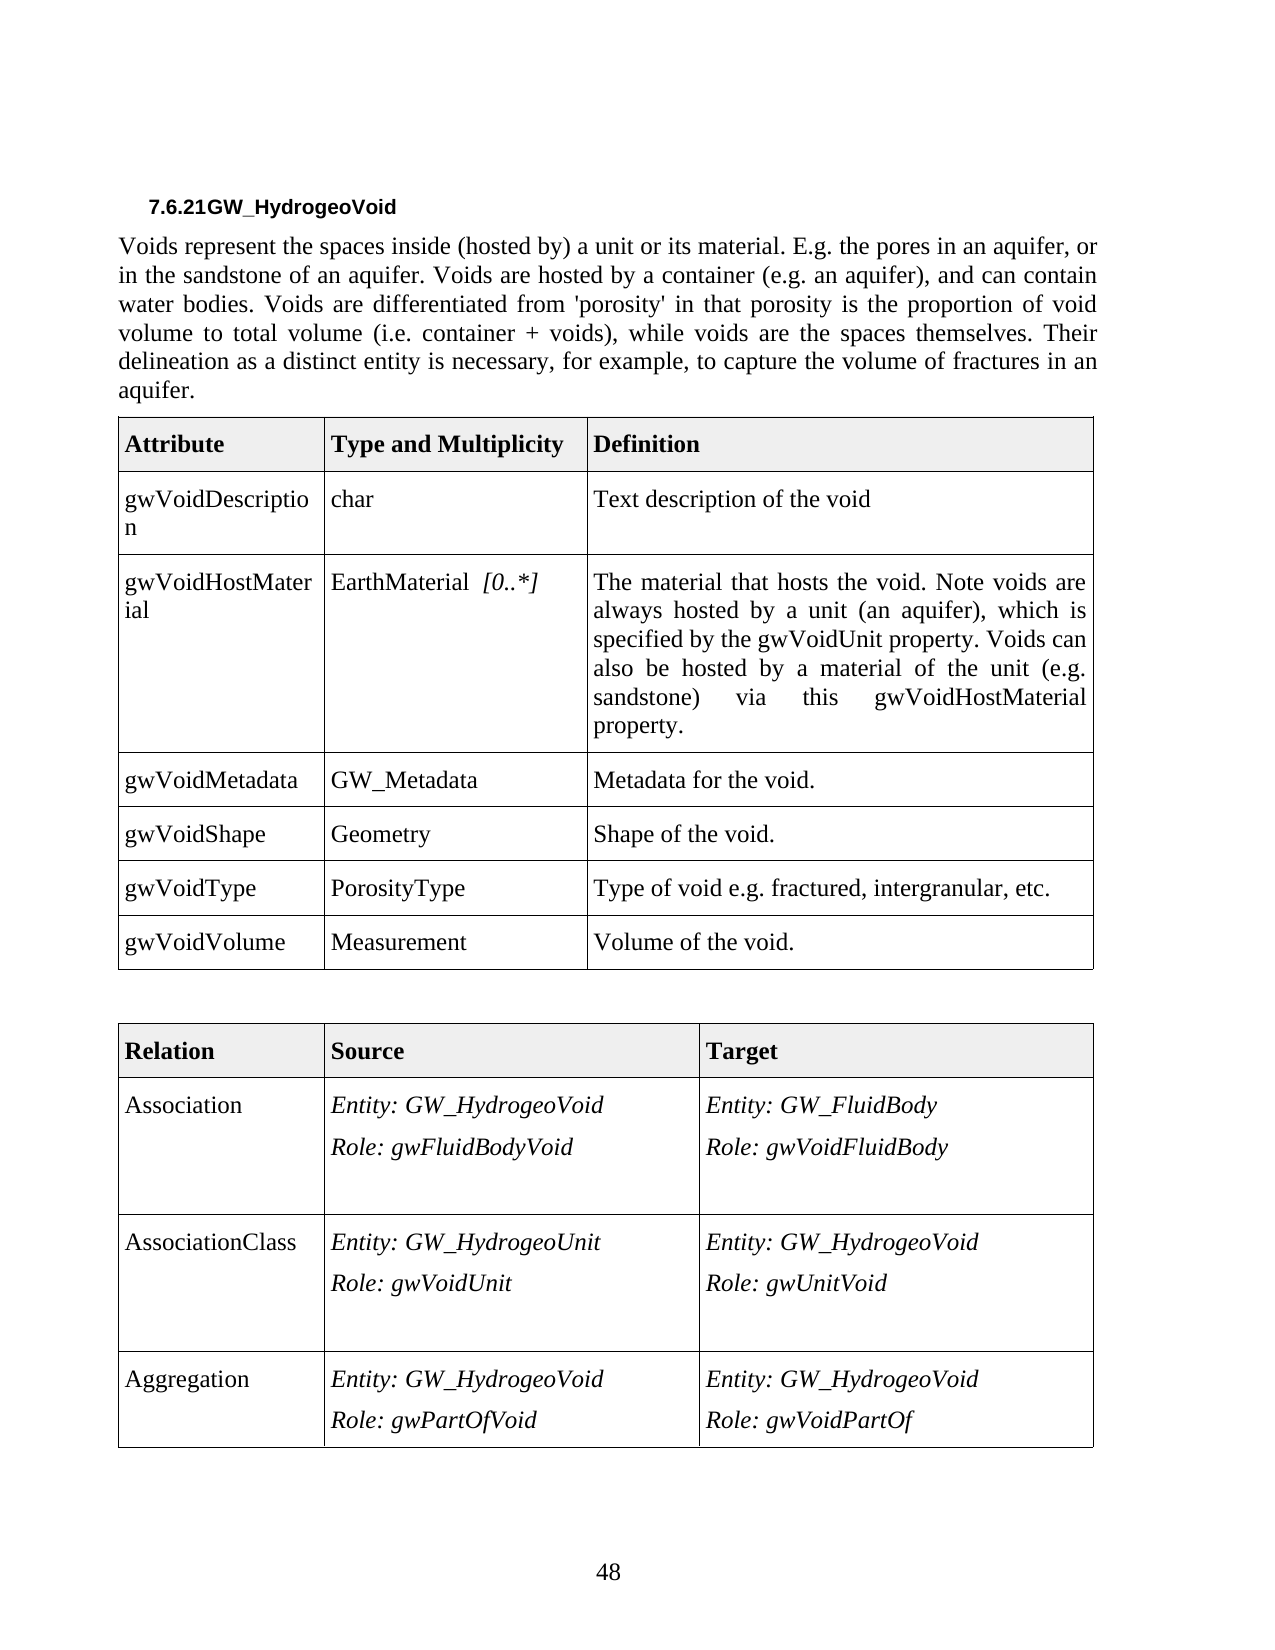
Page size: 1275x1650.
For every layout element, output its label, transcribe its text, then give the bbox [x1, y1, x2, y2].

table_cell gwVoidHostMaterial [119, 555, 324, 752]
table_header Target [700, 1024, 1093, 1077]
table_cell Aggregation [119, 1352, 324, 1446]
table_cell Entity: GW_HydrogeoUnit Role: gwVoidUnit [325, 1215, 699, 1351]
table_cell Geometry [325, 807, 587, 860]
table_cell char [325, 472, 587, 554]
table_cell Measurement [325, 916, 587, 969]
table_cell EarthMaterial [0..*] [325, 555, 587, 752]
table_cell gwVoidShape [119, 807, 324, 860]
table_cell gwVoidDescription [119, 472, 324, 554]
table_cell gwVoidType [119, 861, 324, 914]
table_cell Entity: GW_HydrogeoVoid Role: gwPartOfVoid [325, 1352, 699, 1446]
table_header Relation [119, 1024, 324, 1077]
table_cell Type of void e.g. fractured, intergranular, etc. [588, 861, 1093, 914]
table_cell The material that hosts the void. Note voids are always hosted by a unit (an aquifer), which is specified by the gwVoidUnit property. Voids can also be hosted by a material of the unit (e.g. sandstone) via this gwVoidHostMaterial property. [588, 555, 1093, 752]
table_cell gwVoidMetadata [119, 753, 324, 806]
text Voids represent the spaces inside (hosted by) a unit or its material. E.g. the pores in an aquifer, or in the sandstone of an aquifer. Voids are hosted by a container (e.g. an aquifer), and can contain water bodies. Voids are differentiated from 'porosity' in that porosity is the proportion of void volume to total volume (i.e. container + voids), while voids are the spaces themselves. Their delineation as a distinct entity is necessary, for example, to capture the volume of fractures in an aquifer. [118, 231, 1098, 404]
subtitle GW_HydrogeoVoid [148, 195, 1098, 219]
table_cell PorosityType [325, 861, 587, 914]
table_header Source [325, 1024, 699, 1077]
table_cell Association [119, 1078, 324, 1214]
table_header Attribute [119, 418, 324, 471]
table_header Definition [588, 418, 1093, 471]
table_cell Metadata for the void. [588, 753, 1093, 806]
table_cell Text description of the void [588, 472, 1093, 554]
table_cell AssociationClass [119, 1215, 324, 1351]
table_cell Volume of the void. [588, 916, 1093, 969]
table_cell Entity: GW_HydrogeoVoid Role: gwUnitVoid [700, 1215, 1093, 1351]
table_cell Entity: GW_FluidBody Role: gwVoidFluidBody [700, 1078, 1093, 1214]
table_cell GW_Metadata [325, 753, 587, 806]
table_cell gwVoidVolume [119, 916, 324, 969]
table_cell Shape of the void. [588, 807, 1093, 860]
table_cell Entity: GW_HydrogeoVoid Role: gwVoidPartOf [700, 1352, 1093, 1446]
table_cell Entity: GW_HydrogeoVoid Role: gwFluidBodyVoid [325, 1078, 699, 1214]
table_header Type and Multiplicity [325, 418, 587, 471]
